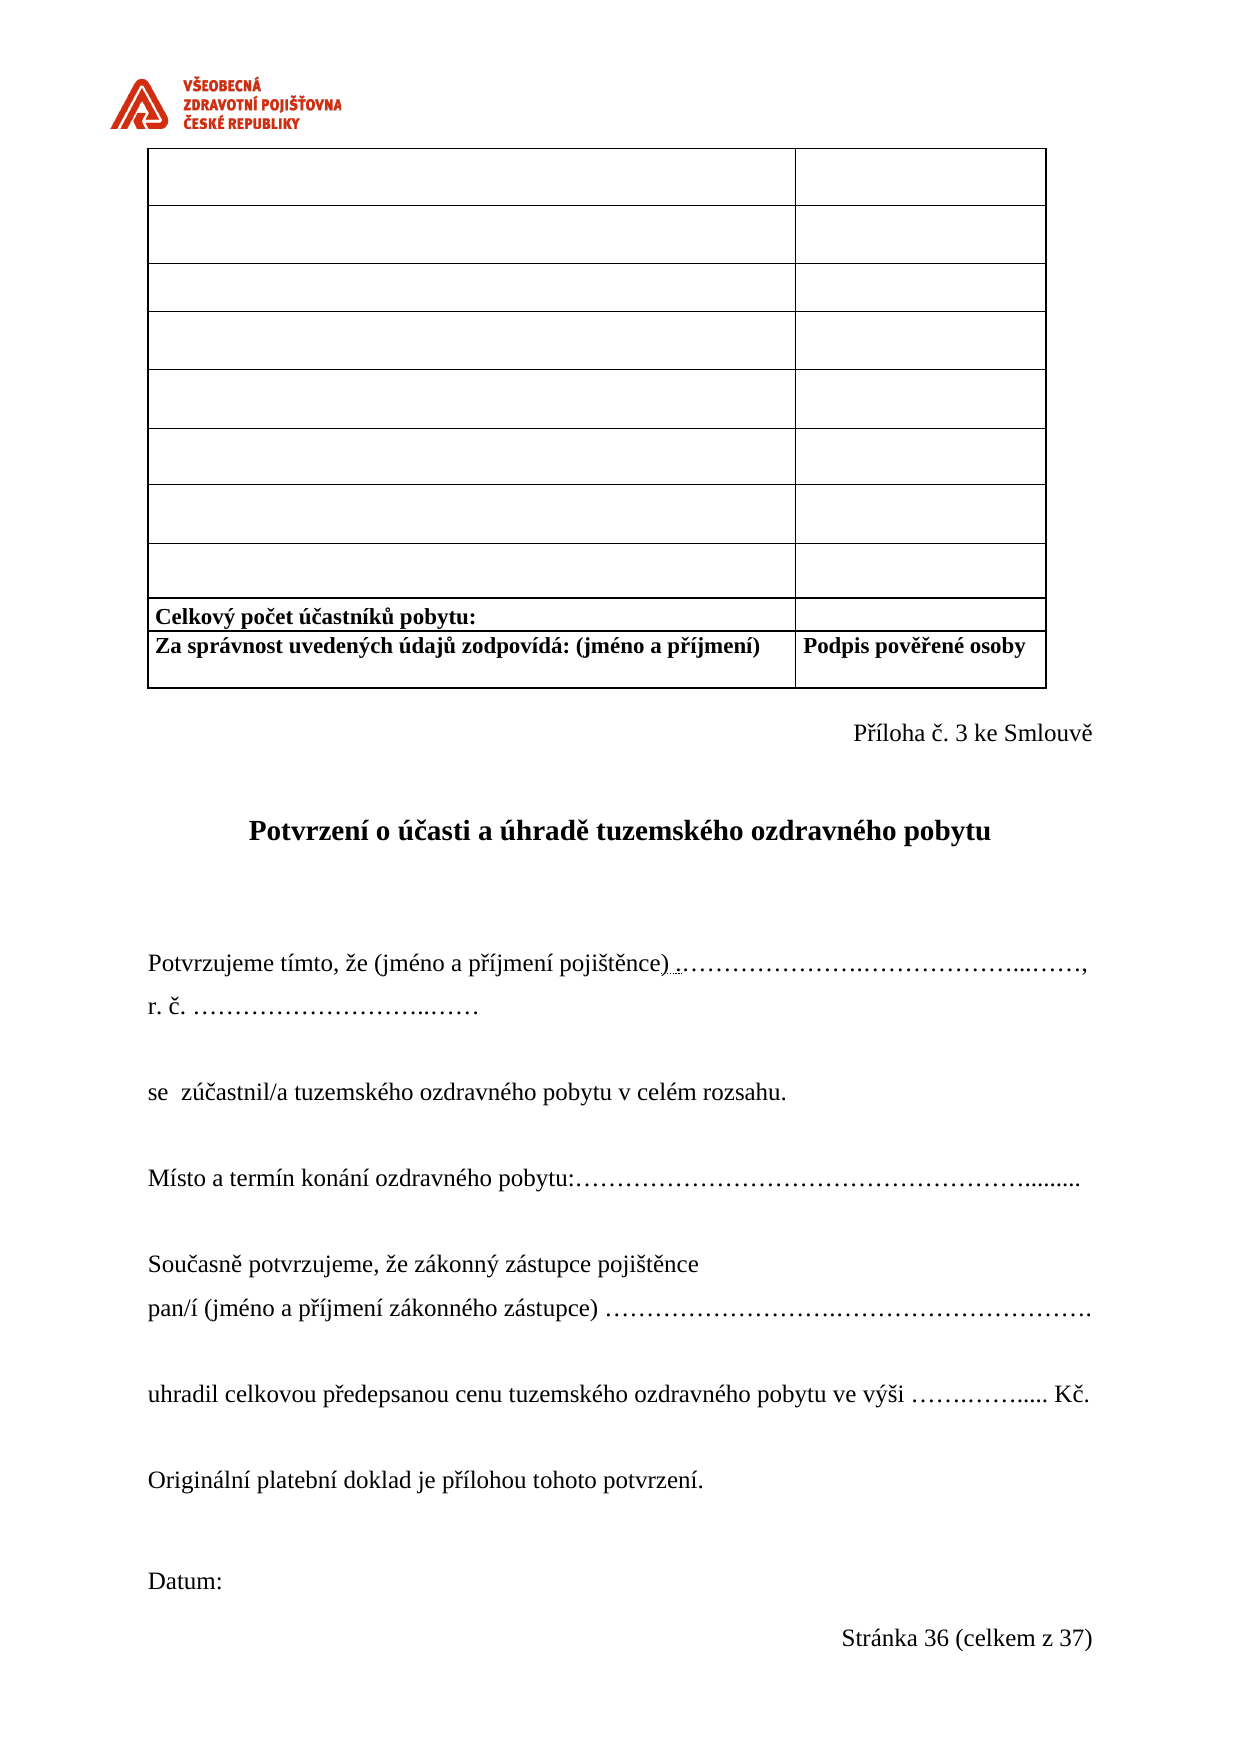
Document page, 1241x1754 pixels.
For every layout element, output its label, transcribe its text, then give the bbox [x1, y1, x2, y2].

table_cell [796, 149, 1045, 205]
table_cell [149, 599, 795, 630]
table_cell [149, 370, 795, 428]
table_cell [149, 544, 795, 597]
text Originální platební doklad je přílohou tohoto potvrzení. [148, 1465, 1093, 1494]
text Místo a termín konání ozdravného pobytu:………………………………………………......... [148, 1163, 1093, 1192]
text Potvrzujeme tímto, že (jméno a příjmení pojištěnce) .………………….………………...……, [148, 948, 1093, 976]
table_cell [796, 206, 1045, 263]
text Datum: [148, 1566, 1093, 1594]
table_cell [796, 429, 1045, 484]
picture [110, 76, 342, 129]
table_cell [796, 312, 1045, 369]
text se zúčastnil/a tuzemského ozdravného pobytu v celém rozsahu. [148, 1077, 1093, 1106]
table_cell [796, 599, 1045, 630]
text Současně potvrzujeme, že zákonný zástupce pojištěnce [148, 1249, 1093, 1278]
text uhradil celkovou předepsanou cenu tuzemského ozdravného pobytu ve výši …….……..... Kč. [148, 1379, 1093, 1408]
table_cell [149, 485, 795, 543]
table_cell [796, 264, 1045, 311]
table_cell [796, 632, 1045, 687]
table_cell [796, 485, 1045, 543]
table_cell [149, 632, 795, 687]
text Potvrzení o účasti a úhradě tuzemského ozdravného pobytu [148, 813, 1093, 847]
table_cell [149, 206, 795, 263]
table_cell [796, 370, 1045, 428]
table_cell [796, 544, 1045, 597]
text Příloha č. 3 ke Smlouvě [148, 718, 1093, 746]
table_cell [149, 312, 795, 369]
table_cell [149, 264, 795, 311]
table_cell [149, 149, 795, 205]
text r. č. ………………………..…… [148, 991, 1093, 1019]
text pan/í (jméno a příjmení zákonného zástupce) ……………………….…………………………. [148, 1293, 1093, 1321]
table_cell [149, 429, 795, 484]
